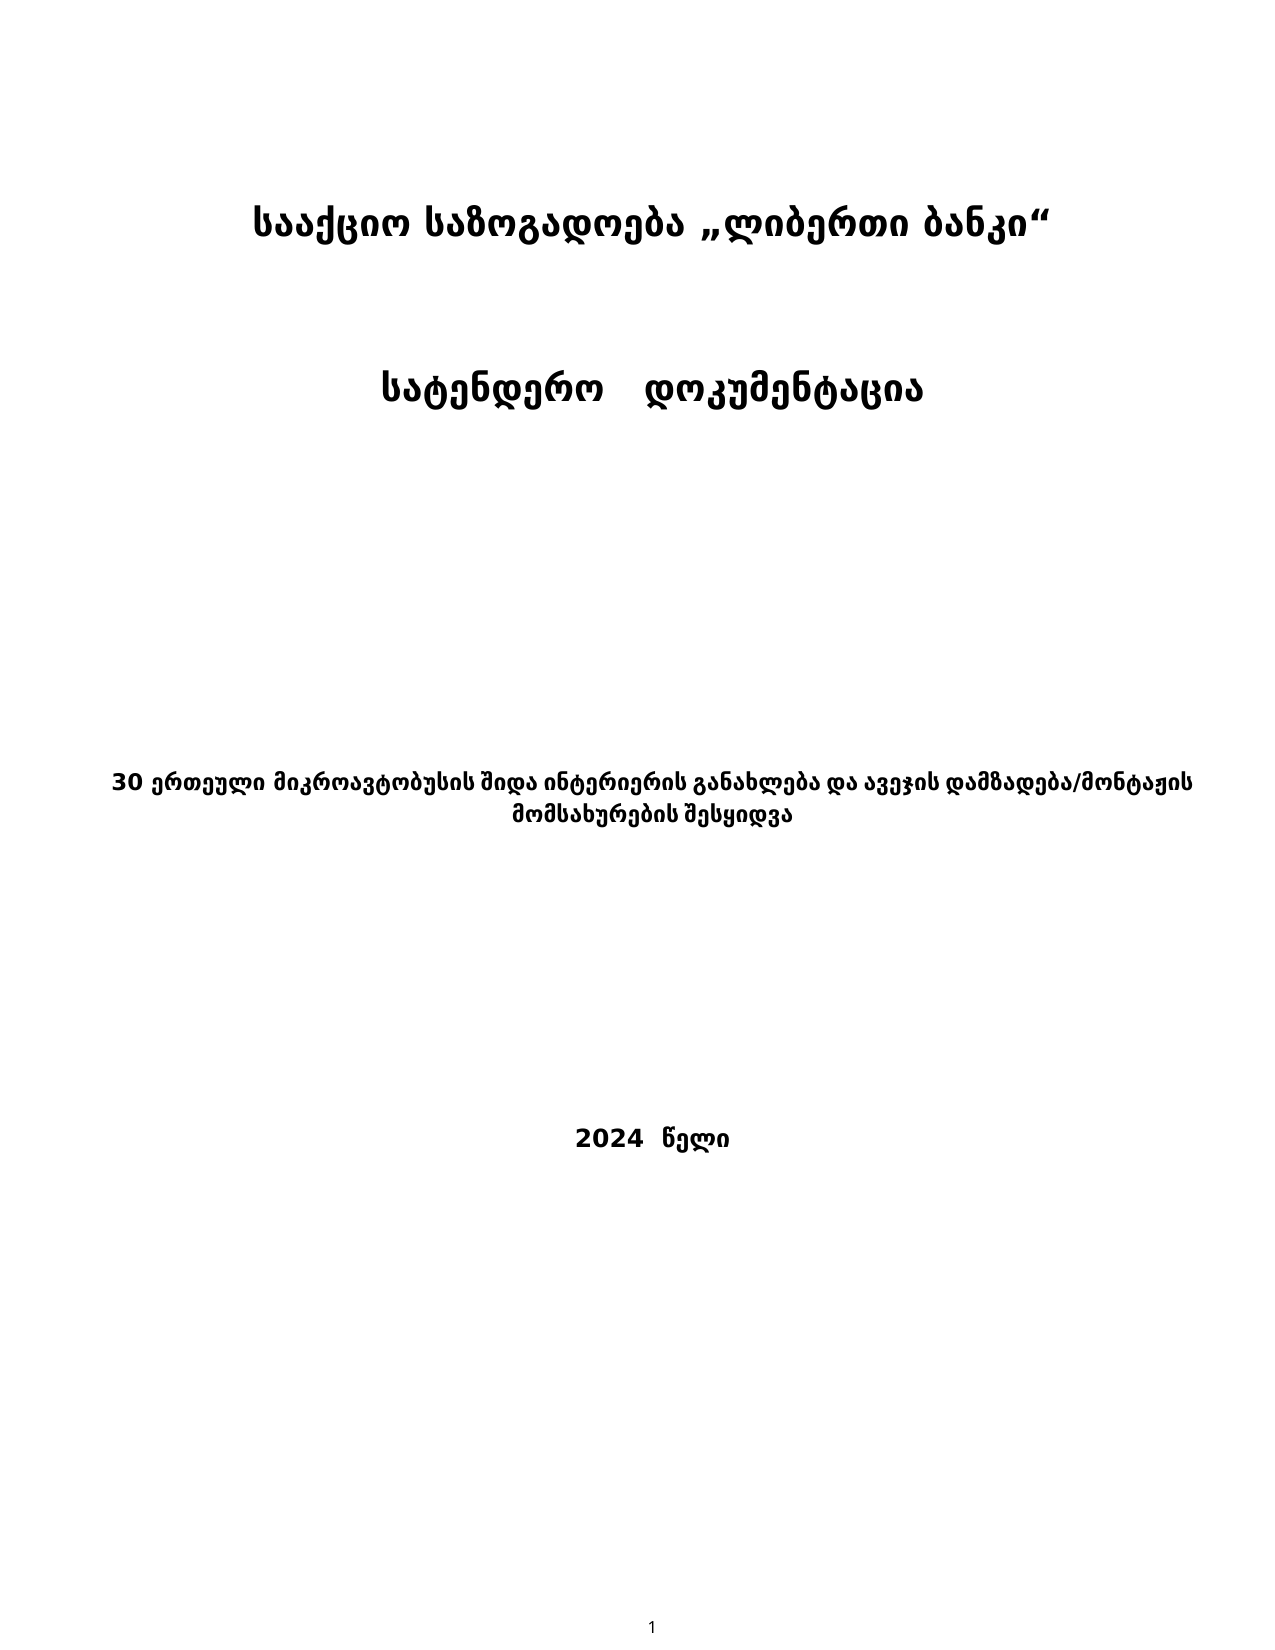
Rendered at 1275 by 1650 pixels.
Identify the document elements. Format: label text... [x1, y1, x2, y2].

text სატენდერო დოკუმენტაცია [89, 366, 1216, 410]
text სააქციო საზოგადოება „ლიბერთი ბანკი“ [89, 201, 1216, 245]
text 30 ერთეული მიკროავტობუსის შიდა ინტერიერის განახლება და ავეჯის დამზადება/მონტაჟის მომსახურების შესყიდვა [89, 769, 1216, 828]
text 2024 წელი [89, 1124, 1216, 1154]
